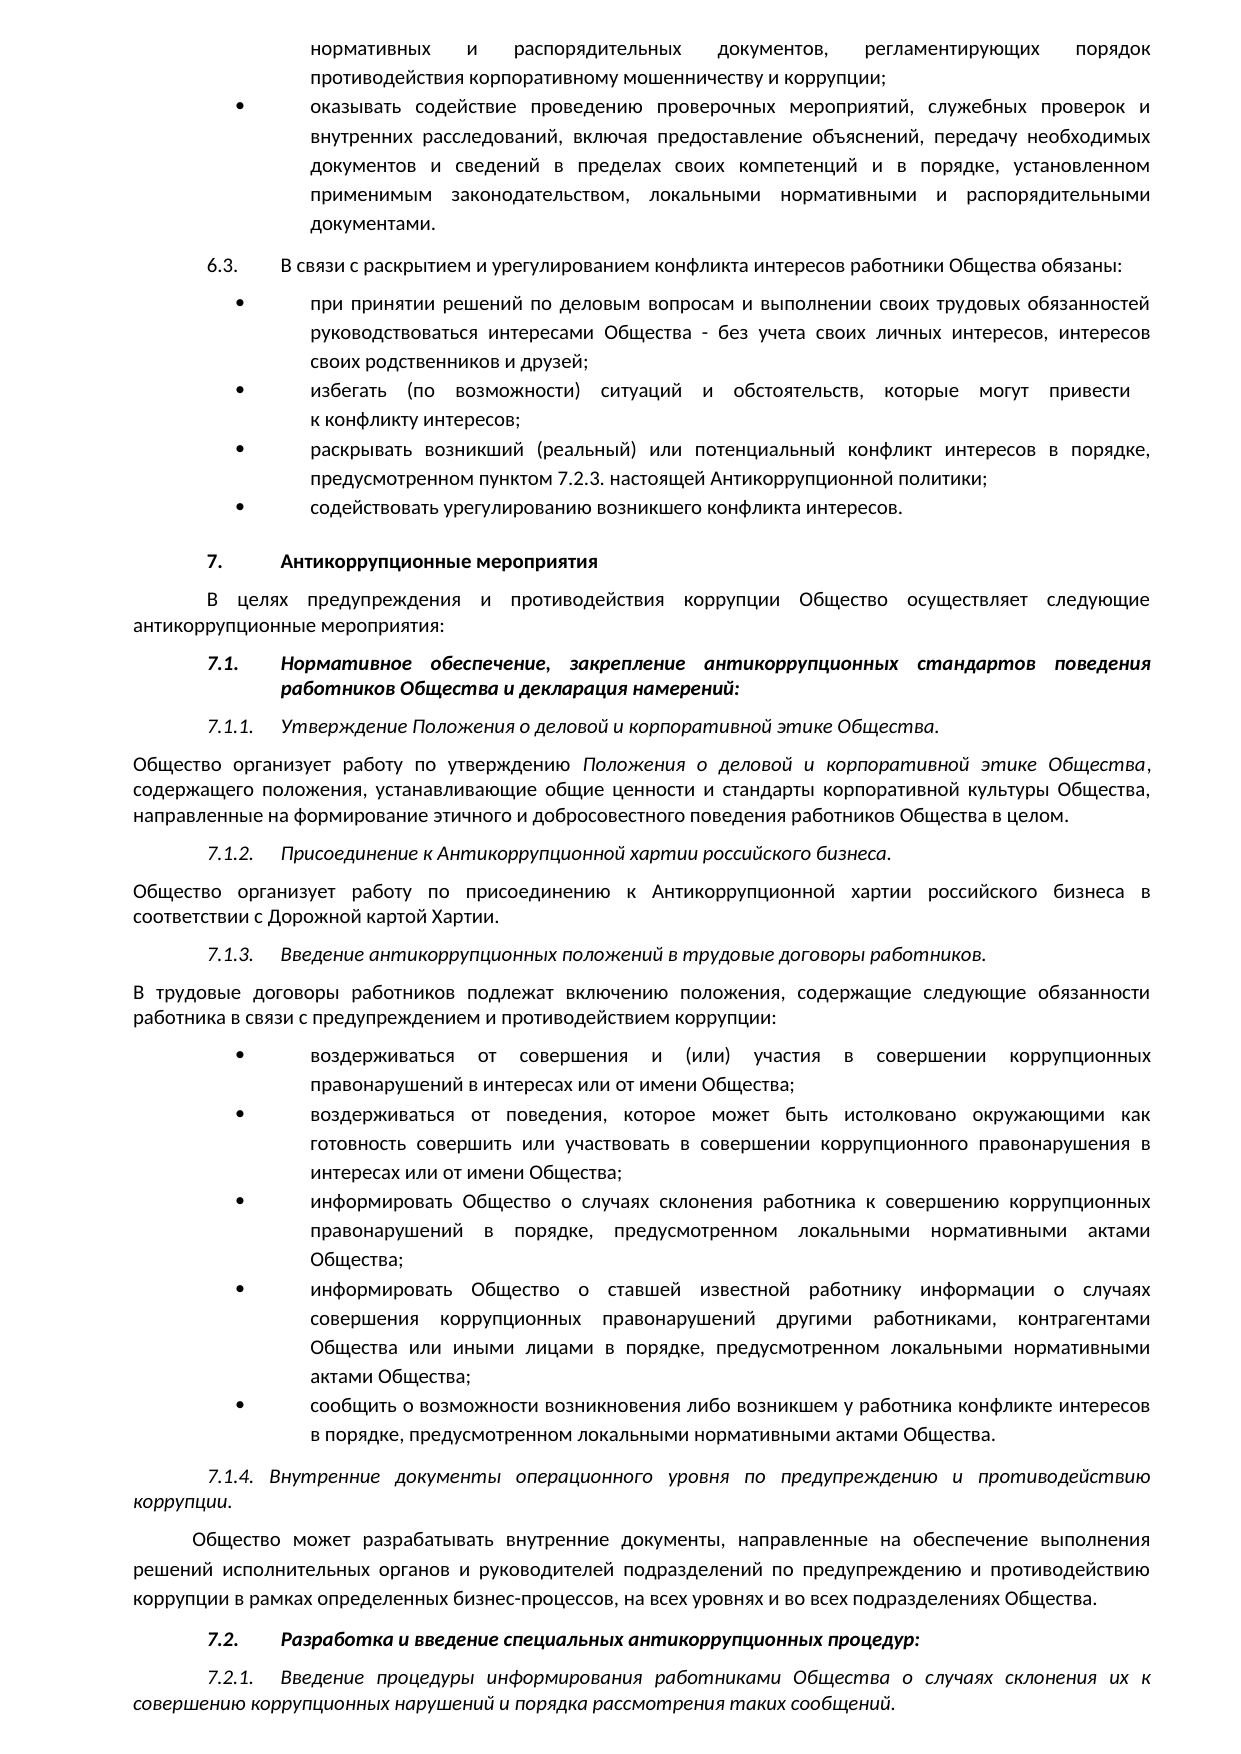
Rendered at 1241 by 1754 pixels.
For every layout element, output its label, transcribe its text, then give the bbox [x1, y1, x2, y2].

text 7. Антикоррупционные мероприятия [207, 549, 1152, 574]
list воздерживаться от совершения и (или) участия в совершении коррупционных правонарушений в интересах или от имени Общества; [236, 1042, 1152, 1097]
text Общество может разрабатывать внутренние документы, направленные на обеспечение выполнения решений исполнительных органов и руководителей подразделений по предупреждению и противодействию коррупции в рамках определенных бизнес-процессов, на всех уровнях и во всех подразделениях Общества. [133, 1527, 1152, 1610]
list содействовать урегулированию возникшего конфликта интересов. [236, 494, 1152, 519]
text Общество организует работу по присоединению к Антикоррупционной хартии российского бизнеса в соответствии с Дорожной картой Хартии. [133, 878, 1152, 929]
list информировать Общество о случаях склонения работника к совершению коррупционных правонарушений в порядке, предусмотренном локальными нормативными актами Общества; [236, 1188, 1152, 1272]
text 7.1.1. Утверждение Положения о деловой и корпоративной этике Общества. [133, 713, 1152, 739]
list Общество организует работу по утверждению Положения о деловой и корпоративной этике Общества, содержащего положения, устанавливающие общие ценности и стандарты корпоративной культуры Общества, направленные на формирование этичного и добросовестного поведения работников Общества в целом. [133, 751, 1152, 827]
text В целях предупреждения и противодействия коррупции Общество осуществляет следующие антикоррупционные мероприятия: [133, 587, 1152, 637]
list информировать Общество о ставшей известной работнику информации о случаях совершения коррупционных правонарушений другими работниками, контрагентами Общества или иными лицами в порядке, предусмотренном локальными нормативными актами Общества; [236, 1276, 1152, 1389]
list сообщить о возможности возникновения либо возникшем у работника конфликте интересов в порядке, предусмотренном локальными нормативными актами Общества. [236, 1392, 1152, 1447]
text 6.3. В связи с раскрытием и урегулированием конфликта интересов работники Общества обязаны: [133, 252, 1152, 277]
list избегать (по возможности) ситуаций и обстоятельств, которые могут привести к конфликту интересов; [236, 377, 1152, 432]
text 7.2.1. Введение процедуры информирования работниками Общества о случаях склонения их к совершению коррупционных нарушений и порядка рассмотрения таких сообщений. [133, 1664, 1152, 1715]
text В трудовые договоры работников подлежат включению положения, содержащие следующие обязанности работника в связи с предупреждением и противодействием коррупции: [133, 979, 1152, 1030]
text 7.1. Нормативное обеспечение, закрепление антикоррупционных стандартов поведения работников Общества и декларация намерений: [207, 650, 1152, 701]
list раскрывать возникший (реальный) или потенциальный конфликт интересов в порядке, предусмотренном пунктом 7.2.3. настоящей Антикоррупционной политики; [236, 436, 1152, 490]
text 7.1.3. Введение антикоррупционных положений в трудовые договоры работников. [133, 941, 1152, 967]
text 7.1.4. Внутренние документы операционного уровня по предупреждению и противодействию коррупции. [133, 1463, 1152, 1514]
text 7.2. Разработка и введение специальных антикоррупционных процедур: [207, 1627, 1152, 1652]
list воздерживаться от поведения, которое может быть истолковано окружающими как готовность совершить или участвовать в совершении коррупционного правонарушения в интересах или от имени Общества; [236, 1101, 1152, 1184]
list при принятии решений по деловым вопросам и выполнении своих трудовых обязанностей руководствоваться интересами Общества - без учета своих личных интересов, интересов своих родственников и друзей; [236, 290, 1152, 374]
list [236, 35, 1152, 90]
list оказывать содействие проведению проверочных мероприятий, служебных проверок и внутренних расследований, включая предоставление объяснений, передачу необходимых документов и сведений в пределах своих компетенций и в порядке, установленном применимым законодательством, локальными нормативными и распорядительными документами. [236, 94, 1152, 236]
text 7.1.2. Присоединение к Антикоррупционной хартии российского бизнеса. [133, 840, 1152, 865]
